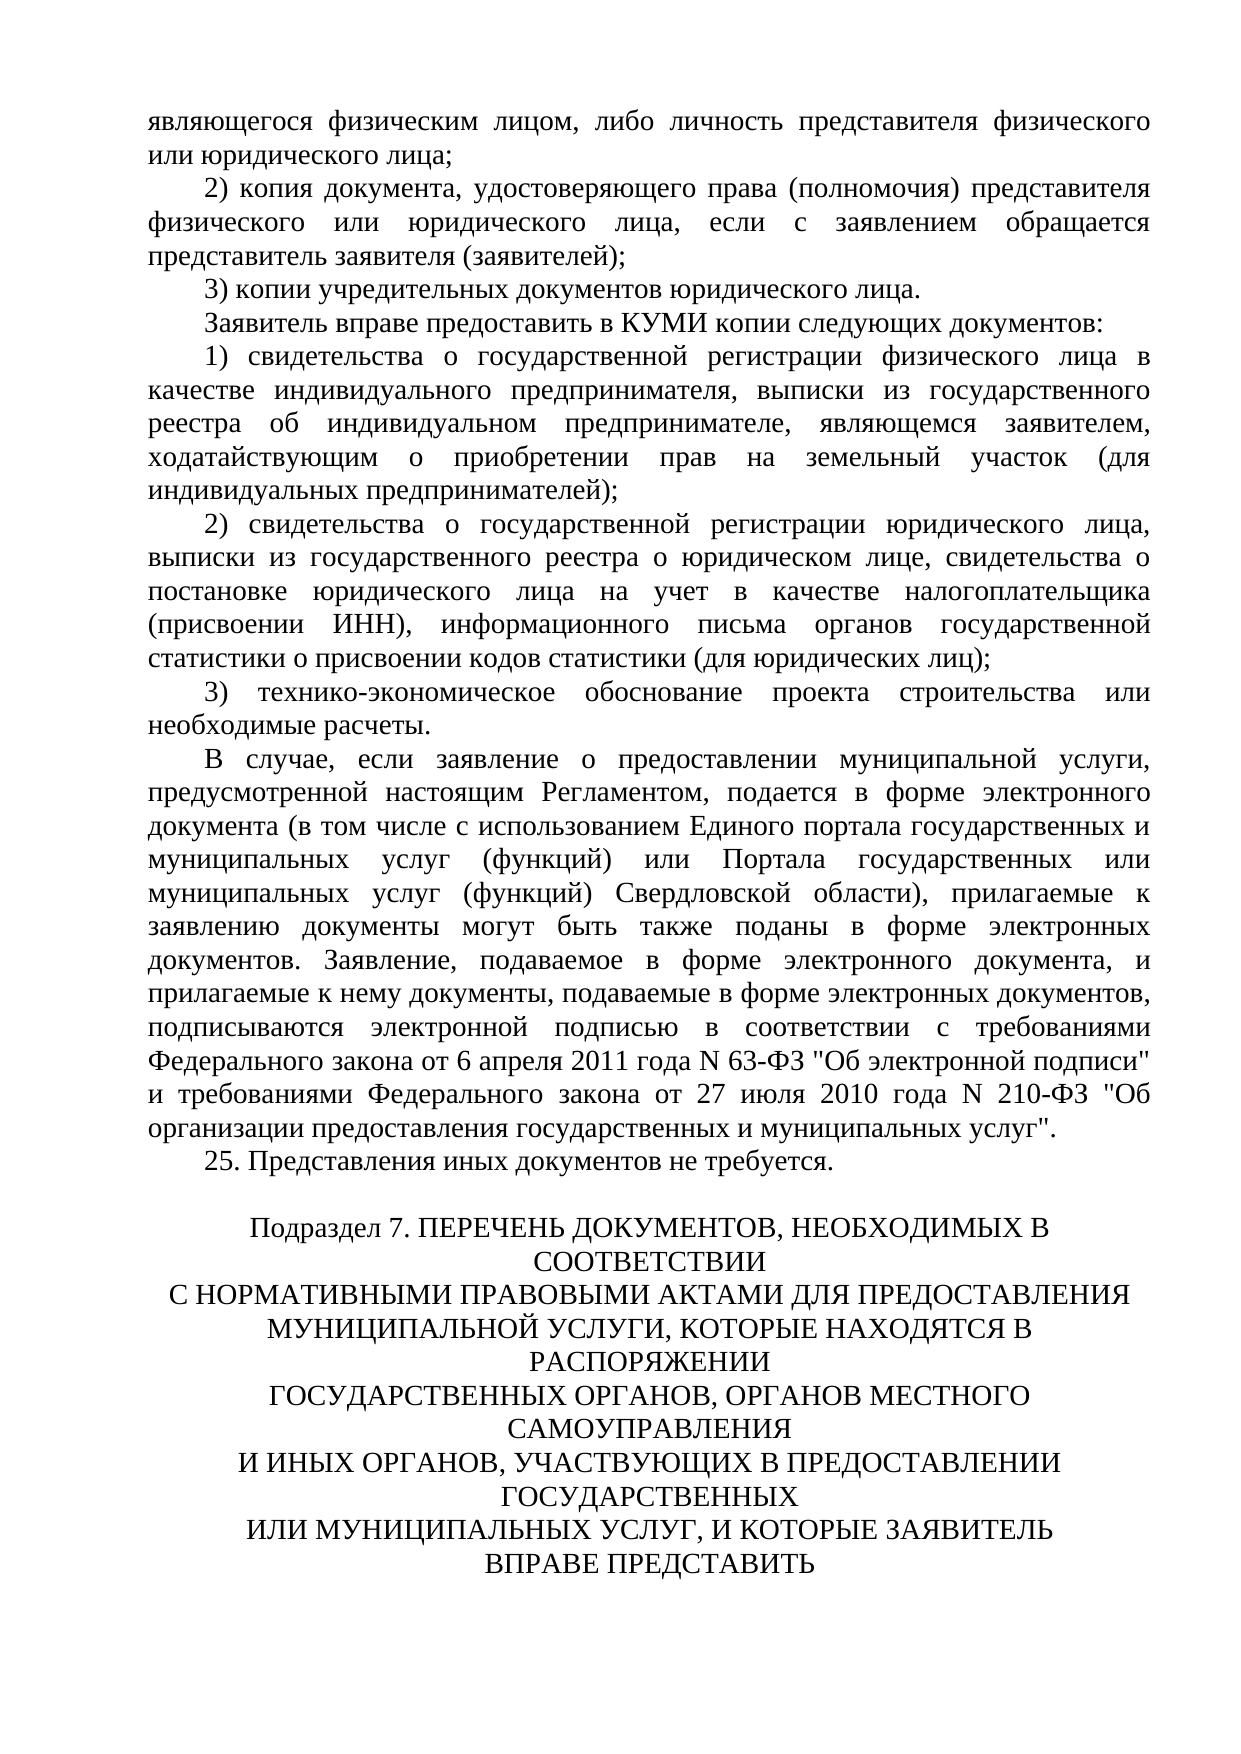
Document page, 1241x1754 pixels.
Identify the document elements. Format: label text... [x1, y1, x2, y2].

text ВПРАВЕ ПРЕДСТАВИТЬ [148, 1546, 1152, 1579]
text 2) копия документа, удостоверяющего права (полномочия) представителя физического или юридического лица, если с заявлением обращается представитель заявителя (заявителей); [148, 171, 1152, 271]
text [148, 103, 1152, 171]
text В случае, если заявление о предоставлении муниципальной услуги, предусмотренной настоящим Регламентом, подается в форме электронного документа (в том числе с использованием Единого портала государственных и муниципальных услуг (функций) или Портала государственных или муниципальных услуг (функций) Свердловской области), прилагаемые к заявлению документы могут быть также поданы в форме электронных документов. Заявление, подаваемое в форме электронного документа, и прилагаемые к нему документы, подаваемые в форме электронных документов, подписываются электронной подписью в соответствии с требованиями Федерального закона от 6 апреля 2011 года N 63-ФЗ "Об электронной подписи" и требованиями Федерального закона от 27 июля 2010 года N 210-ФЗ "Об организации предоставления государственных и муниципальных услуг". [148, 741, 1152, 1143]
text 3) технико-экономическое обоснование проекта строительства или необходимые расчеты. [148, 674, 1152, 741]
text ГОСУДАРСТВЕННЫХ ОРГАНОВ, ОРГАНОВ МЕСТНОГО САМОУПРАВЛЕНИЯ [148, 1378, 1152, 1445]
text С НОРМАТИВНЫМИ ПРАВОВЫМИ АКТАМИ ДЛЯ ПРЕДОСТАВЛЕНИЯ [148, 1277, 1152, 1311]
text 25. Представления иных документов не требуется. [148, 1143, 1152, 1177]
text ИЛИ МУНИЦИПАЛЬНЫХ УСЛУГ, И КОТОРЫЕ ЗАЯВИТЕЛЬ [148, 1512, 1152, 1546]
text 3) копии учредительных документов юридического лица. [148, 271, 1152, 305]
text Заявитель вправе предоставить в КУМИ копии следующих документов: [148, 305, 1152, 338]
text МУНИЦИПАЛЬНОЙ УСЛУГИ, КОТОРЫЕ НАХОДЯТСЯ В РАСПОРЯЖЕНИИ [148, 1311, 1152, 1378]
text И ИНЫХ ОРГАНОВ, УЧАСТВУЮЩИХ В ПРЕДОСТАВЛЕНИИ ГОСУДАРСТВЕННЫХ [148, 1445, 1152, 1512]
text 1) свидетельства о государственной регистрации физического лица в качестве индивидуального предпринимателя, выписки из государственного реестра об индивидуальном предпринимателе, являющемся заявителем, ходатайствующим о приобретении прав на земельный участок (для индивидуальных предпринимателей); [148, 338, 1152, 506]
text 2) свидетельства о государственной регистрации юридического лица, выписки из государственного реестра о юридическом лице, свидетельства о постановке юридического лица на учет в качестве налогоплательщика (присвоении ИНН), информационного письма органов государственной статистики о присвоении кодов статистики (для юридических лиц); [148, 506, 1152, 674]
text Подраздел 7. ПЕРЕЧЕНЬ ДОКУМЕНТОВ, НЕОБХОДИМЫХ В СООТВЕТСТВИИ [148, 1210, 1152, 1277]
